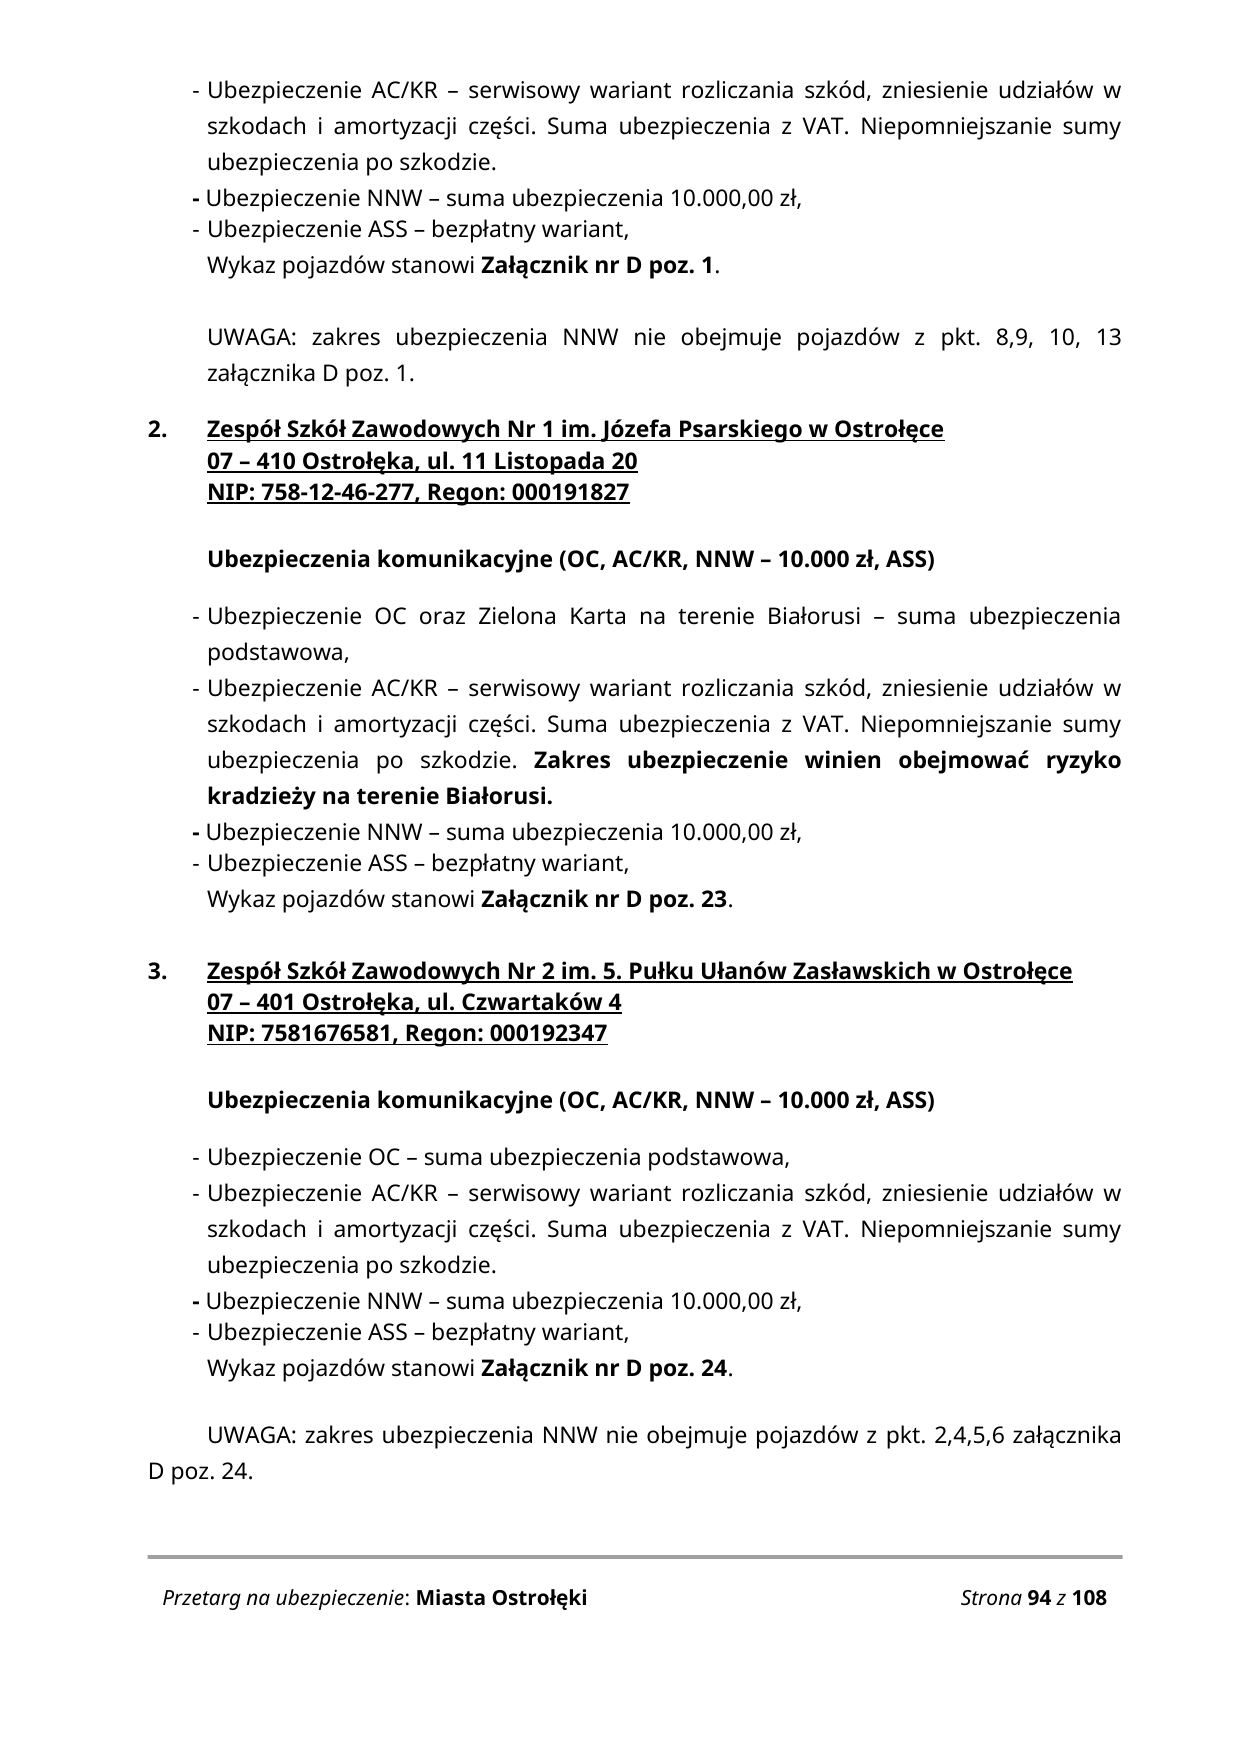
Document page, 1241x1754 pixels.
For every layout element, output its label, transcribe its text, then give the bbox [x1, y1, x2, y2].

list NIP: 758-12-46-277, Regon: 000191827 [207, 476, 1122, 507]
list Zespół Szkół Zawodowych Nr 2 im. 5. Pułku Ułanów Zasławskich w Ostrołęce 07 – 401 Ostrołęka, ul. Czwartaków 4 [148, 954, 1122, 1017]
text - Ubezpieczenie OC oraz Zielona Karta na terenie Białorusi – suma ubezpieczenia podstawowa, [192, 600, 1122, 667]
text - Ubezpieczenie AC/KR – serwisowy wariant rozliczania szkód, zniesienie udziałów w szkodach i amortyzacji części. Suma ubezpieczenia z VAT. Niepomniejszanie sumy ubezpieczenia po szkodzie. [192, 1177, 1122, 1280]
text UWAGA: zakres ubezpieczenia NNW nie obejmuje pojazdów z pkt. 8,9, 10, 13 załącznika D poz. 1. [207, 321, 1122, 388]
text Wykaz pojazdów stanowi Załącznik nr D poz. 23. [207, 883, 1122, 914]
list Ubezpieczenia komunikacyjne (OC, AC/KR, NNW – 10.000 zł, ASS) [207, 1084, 1122, 1116]
text - Ubezpieczenie NNW – suma ubezpieczenia 10.000,00 zł, [192, 816, 1122, 847]
text - Ubezpieczenie NNW – suma ubezpieczenia 10.000,00 zł, [192, 182, 1122, 213]
text - Ubezpieczenie OC – suma ubezpieczenia podstawowa, [192, 1141, 1122, 1172]
text - Ubezpieczenie ASS – bezpłatny wariant, [192, 847, 1122, 878]
text - Ubezpieczenie AC/KR – serwisowy wariant rozliczania szkód, zniesienie udziałów w szkodach i amortyzacji części. Suma ubezpieczenia z VAT. Niepomniejszanie sumy ubezpieczenia po szkodzie. Zakres ubezpieczenie winien obejmować ryzyko kradzieży na terenie Białorusi. [192, 672, 1122, 811]
list NIP: 7581676581, Regon: 000192347 [207, 1017, 1122, 1048]
text - Ubezpieczenie AC/KR – serwisowy wariant rozliczania szkód, zniesienie udziałów w szkodach i amortyzacji części. Suma ubezpieczenia z VAT. Niepomniejszanie sumy ubezpieczenia po szkodzie. [192, 74, 1122, 177]
text - Ubezpieczenie ASS – bezpłatny wariant, [192, 213, 1122, 244]
list Zespół Szkół Zawodowych Nr 1 im. Józefa Psarskiego w Ostrołęce 07 – 410 Ostrołęka, ul. 11 Listopada 20 [148, 413, 1122, 476]
text UWAGA: zakres ubezpieczenia NNW nie obejmuje pojazdów z pkt. 2,4,5,6 załącznika D poz. 24. [148, 1419, 1122, 1486]
text - Ubezpieczenie NNW – suma ubezpieczenia 10.000,00 zł, [192, 1285, 1122, 1316]
text Wykaz pojazdów stanowi Załącznik nr D poz. 1. [207, 249, 1122, 280]
text Wykaz pojazdów stanowi Załącznik nr D poz. 24. [207, 1352, 1122, 1383]
list Ubezpieczenia komunikacyjne (OC, AC/KR, NNW – 10.000 zł, ASS) [207, 543, 1122, 574]
text - Ubezpieczenie ASS – bezpłatny wariant, [192, 1316, 1122, 1347]
